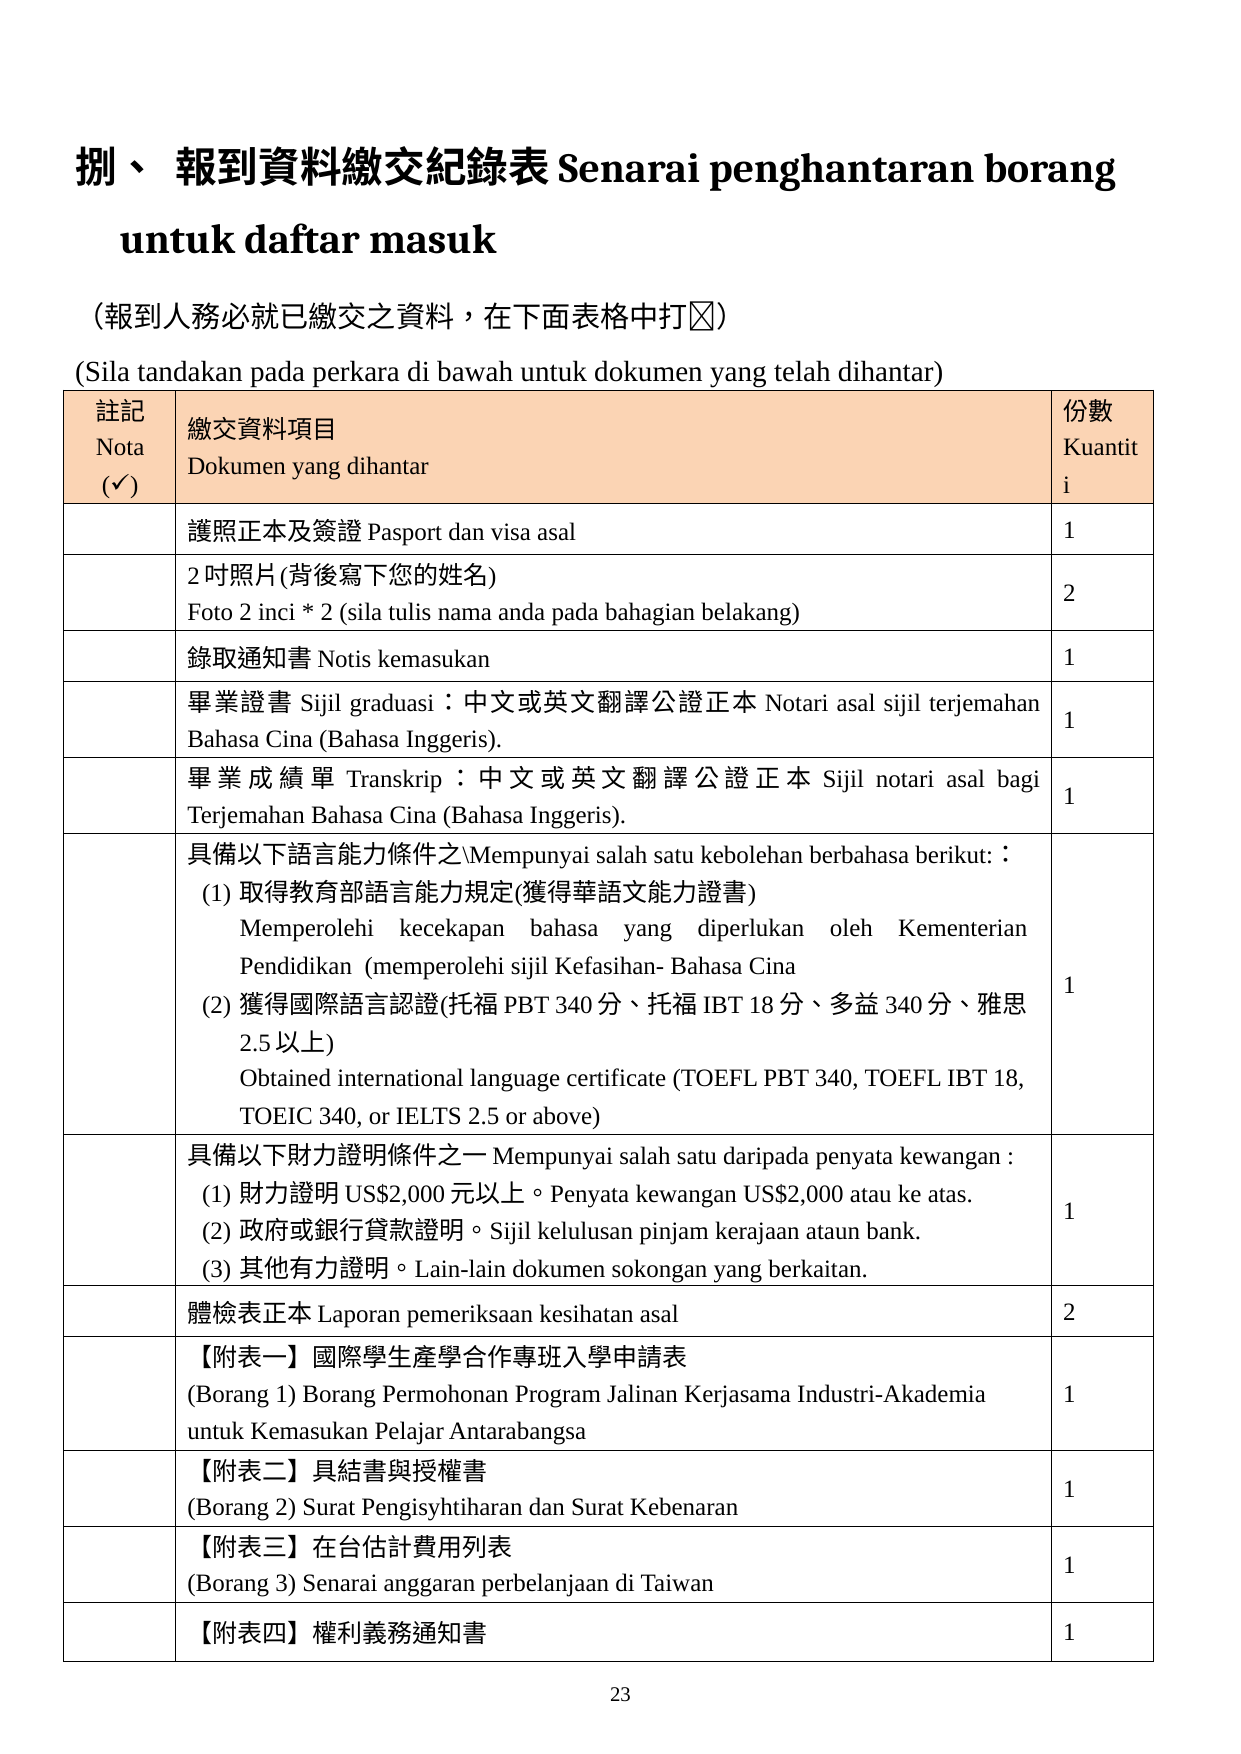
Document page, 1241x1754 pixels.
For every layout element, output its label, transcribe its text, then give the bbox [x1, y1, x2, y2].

subtitle 報到資料繳交紀錄表Senarai penghantaran borang untuk daftar masuk [75, 127, 1165, 277]
table_cell 2 [1052, 555, 1153, 630]
table_cell 【附表三】在台估計費用列表 (Borang 3) Senarai anggaran perbelanjaan di Taiwan [176, 1527, 1051, 1602]
table_cell 1 [1052, 1451, 1153, 1526]
text （報到人務必就已繳交之資料，在下面表格中打） [75, 277, 1165, 352]
table_cell [64, 1527, 175, 1602]
table_cell [64, 631, 175, 681]
table_cell 護照正本及簽證Pasport dan visa asal [176, 504, 1051, 554]
table_cell 畢業成績單Transkrip：中文或英文翻譯公證正本Sijil notari asal bagi Terjemahan Bahasa Cina (Bahasa Inggeris). [176, 758, 1051, 833]
table_cell [64, 555, 175, 630]
text (Sila tandakan pada perkara di bawah untuk dokumen yang telah dihantar) [75, 352, 1165, 389]
table_cell 畢業證書Sijil graduasi：中文或英文翻譯公證正本Notari asal sijil terjemahan Bahasa Cina (Bahasa Inggeris). [176, 682, 1051, 757]
table_cell 1 [1052, 682, 1153, 757]
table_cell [176, 1603, 1051, 1661]
table_cell 錄取通知書Notis kemasukan [176, 631, 1051, 681]
table_header 份數 Kuantiti [1052, 391, 1153, 503]
table_cell 1 [1052, 1135, 1153, 1285]
table_cell [64, 682, 175, 757]
table_cell [64, 758, 175, 833]
table_cell 1 [1052, 1337, 1153, 1449]
table_cell 具備以下語言能力條件之\Mempunyai salah satu kebolehan berbahasa berikut:： 取得教育部語言能力規定(獲得華語文能力證書) Memperolehi kecekapan bahasa yang diperlukan oleh Kementerian Pendidikan (memperolehi sijil Kefasihan- Bahasa Cina 獲得國際語言認證(托福PBT 340分、托福IBT 18分、多益 340分、雅思2.5以上) Obtained international language certificate (TOEFL PBT 340, TOEFL IBT 18, TOEIC 340, or IELTS 2.5 or above) [176, 834, 1051, 1134]
table_cell [64, 1603, 175, 1661]
table_cell 1 [1052, 631, 1153, 681]
table_cell [64, 504, 175, 554]
table_cell [64, 1451, 175, 1526]
table_cell 2 [1052, 1286, 1153, 1336]
table_cell 1 [1052, 1603, 1153, 1661]
table_cell 【附表一】國際學生產學合作專班入學申請表 (Borang 1) Borang Permohonan Program Jalinan Kerjasama Industri-Akademia untuk Kemasukan Pelajar Antarabangsa [176, 1337, 1051, 1449]
table_cell [64, 1135, 175, 1285]
table_header 繳交資料項目 Dokumen yang dihantar [176, 391, 1051, 503]
table_cell 1 [1052, 758, 1153, 833]
table_cell 【附表二】具結書與授權書 (Borang 2) Surat Pengisyhtiharan dan Surat Kebenaran [176, 1451, 1051, 1526]
table_cell 1 [1052, 1527, 1153, 1602]
table_cell 1 [1052, 504, 1153, 554]
table_cell 2吋照片(背後寫下您的姓名) Foto 2 inci * 2 (sila tulis nama anda pada bahagian belakang) [176, 555, 1051, 630]
table_cell 1 [1052, 834, 1153, 1134]
table_header 註記 Nota () [64, 391, 175, 503]
table_cell [64, 834, 175, 1134]
table_cell 體檢表正本Laporan pemeriksaan kesihatan asal [176, 1286, 1051, 1336]
table_cell [64, 1286, 175, 1336]
table_cell [64, 1337, 175, 1449]
table_cell 具備以下財力證明條件之一Mempunyai salah satu daripada penyata kewangan : 財力證明US$2,000元以上。Penyata kewangan US$2,000 atau ke atas. 政府或銀行貸款證明。Sijil kelulusan pinjam kerajaan ataun bank. 其他有力證明。Lain-lain dokumen sokongan yang berkaitan. [176, 1135, 1051, 1285]
